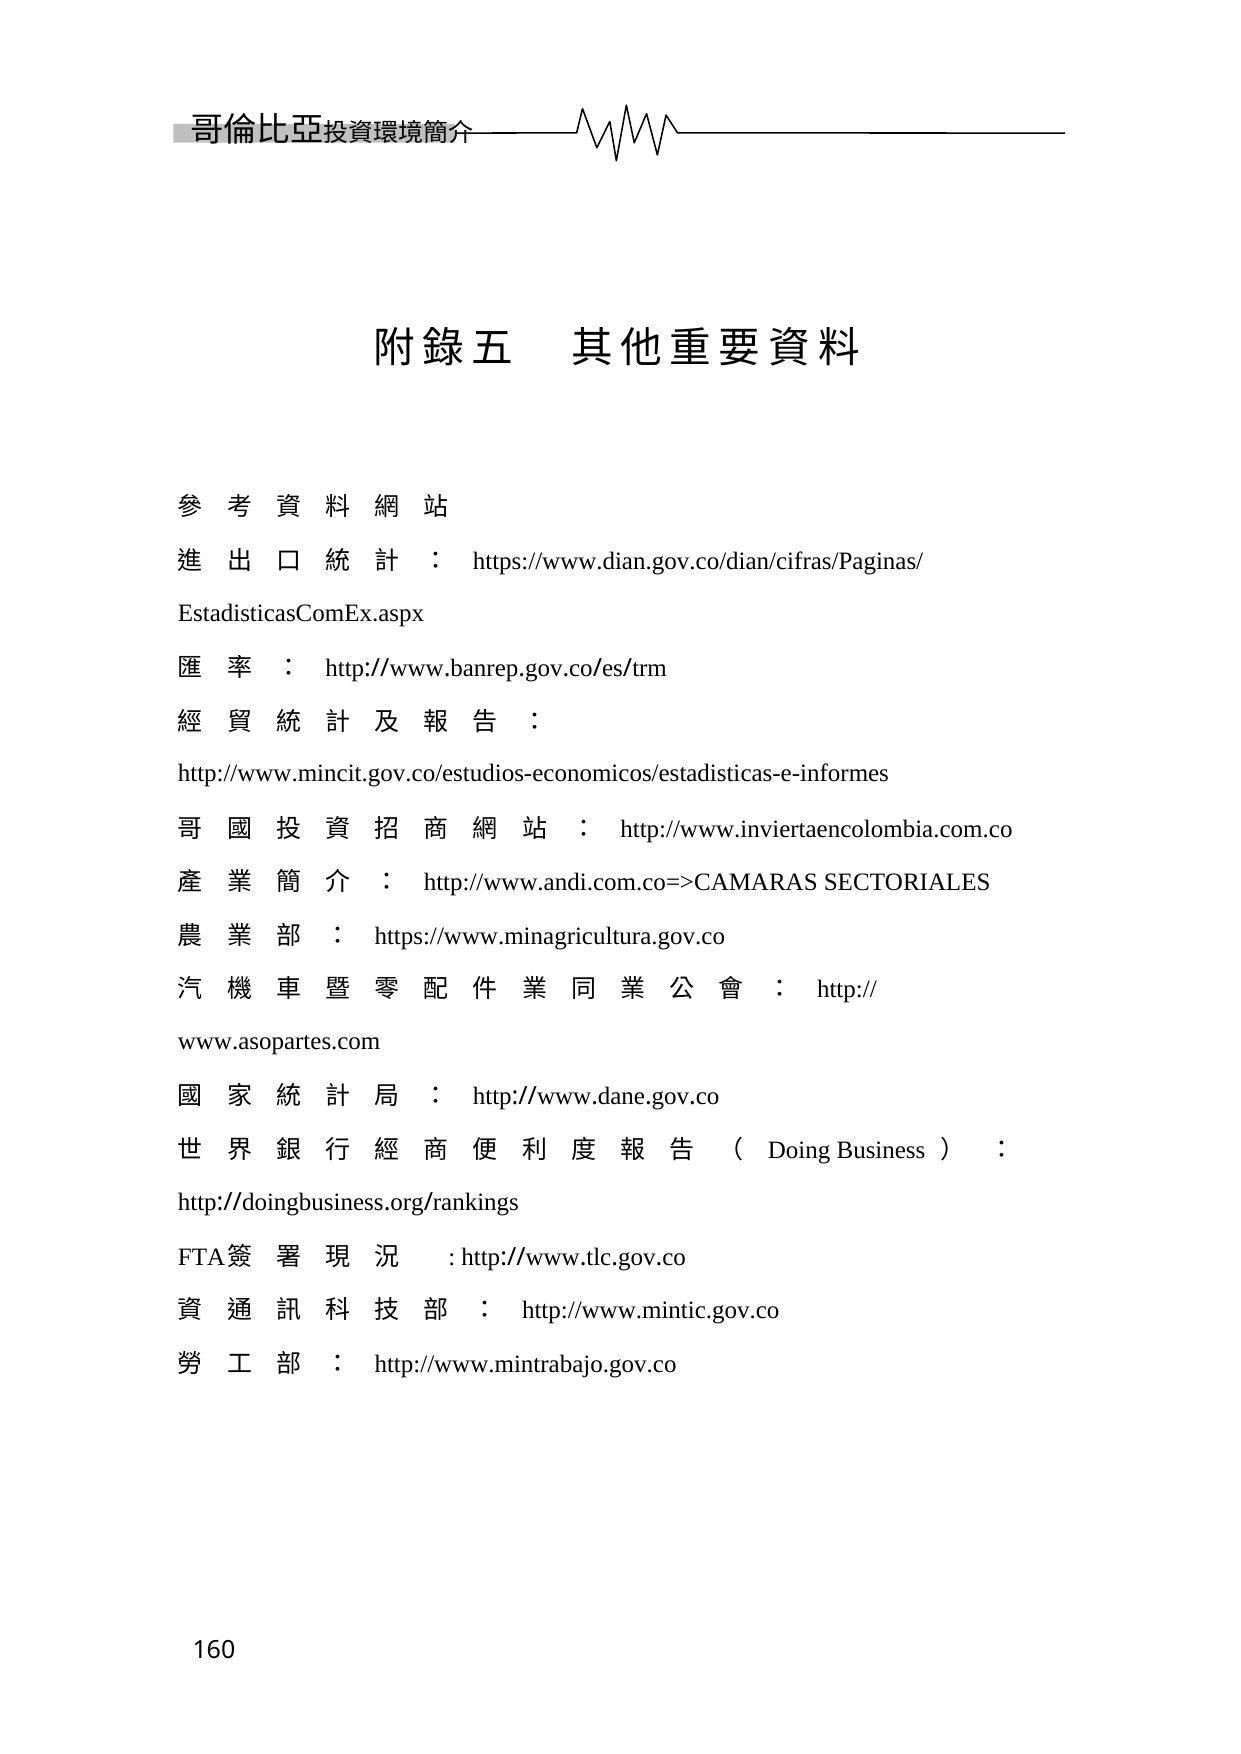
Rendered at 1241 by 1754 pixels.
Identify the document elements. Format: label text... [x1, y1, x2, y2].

text 農業部：https://www.minagricultura.gov.co [178, 906, 1063, 960]
text 世界銀行經商便利度報告（Doing Business）： [178, 1121, 1063, 1174]
text 勞工部：http://www.mintrabajo.gov.co [178, 1335, 1063, 1388]
text 資通訊科技部：http://www.mintic.gov.co [178, 1281, 1063, 1335]
text 哥國投資招商網站：http://www.inviertaencolombia.com.co [178, 799, 1063, 853]
text http://doingbusiness.org/rankings [178, 1174, 1063, 1228]
text 產業簡介：http://www.andi.com.co=>CAMARAS SECTORIALES [178, 853, 1063, 906]
text 經貿統計及報告： [178, 692, 1063, 746]
text 進出口統計：https://www.dian.gov.co/dian/cifras/Paginas/EstadisticasComEx.aspx [178, 532, 1063, 639]
text FTA簽署現況 : http://www.tlc.gov.co [178, 1228, 1063, 1281]
text 附錄五 其他重要資料 [178, 291, 1063, 398]
text 國家統計局：http://www.dane.gov.co [178, 1067, 1063, 1121]
text 匯率：http://www.banrep.gov.co/es/trm [178, 639, 1063, 692]
text 參考資料網站 [178, 478, 1063, 532]
text 汽機車暨零配件業同業公會：http://www.asopartes.com [178, 960, 1063, 1067]
text http://www.mincit.gov.co/estudios-economicos/estadisticas-e-informes [178, 746, 1063, 799]
